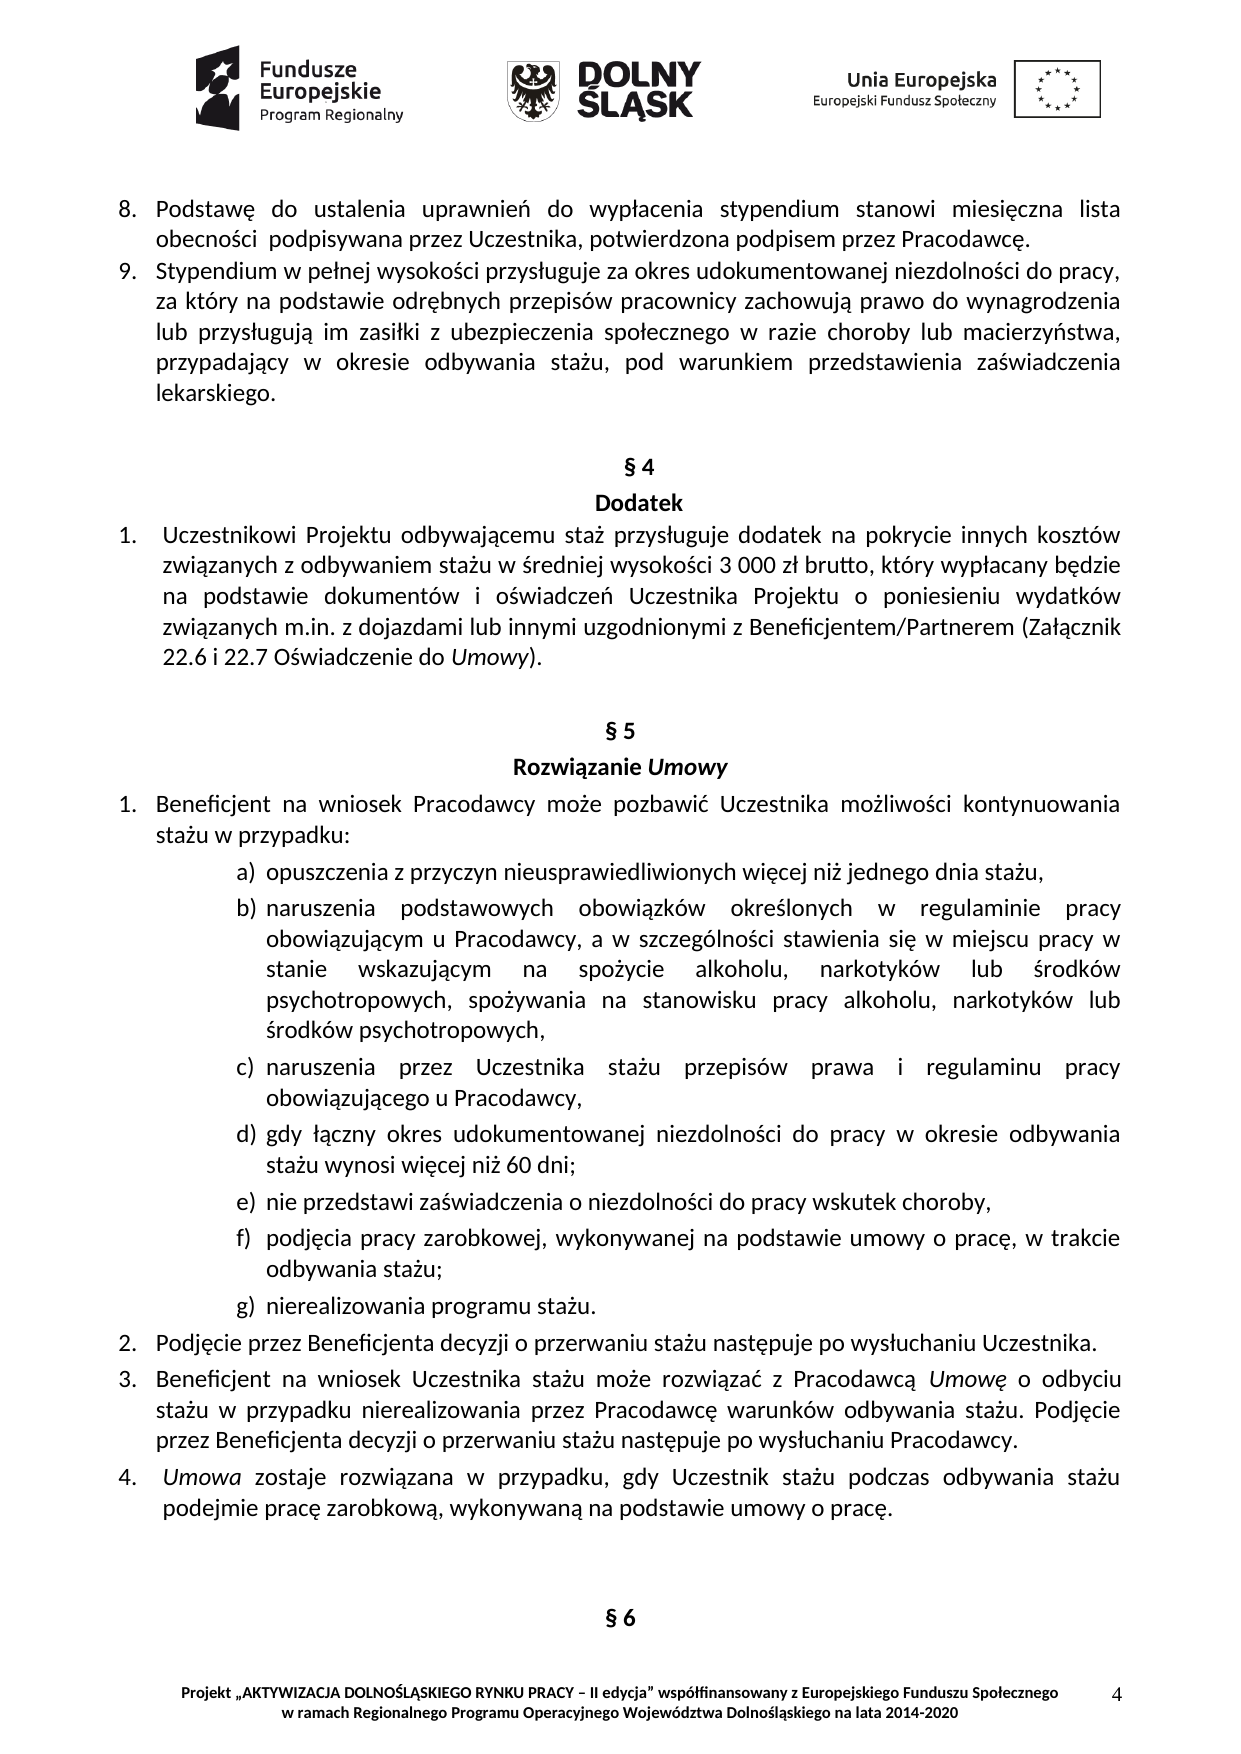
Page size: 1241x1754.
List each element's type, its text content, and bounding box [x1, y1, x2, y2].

list Beneficjent na wniosek Uczestnika stażu może rozwiązać z Pracodawcą Umowę o odbyciu stażu w przypadku nierealizowania przez Pracodawcę warunków odbywania stażu. Podjęcie przez Beneficjenta decyzji o przerwaniu stażu następuje po wysłuchaniu Pracodawcy. [118, 1363, 1122, 1455]
text § 6 [118, 1602, 1122, 1633]
list podjęcia pracy zarobkowej, wykonywanej na podstawie umowy o pracę, w trakcie odbywania stażu; [236, 1223, 1122, 1284]
text Rozwiązanie Umowy [118, 752, 1122, 782]
text § 4 [156, 451, 1122, 481]
list Podstawę do ustalenia uprawnień do wypłacenia stypendium stanowi miesięczna lista obecności podpisywana przez Uczestnika, potwierdzona podpisem przez Pracodawcę. [118, 193, 1122, 254]
list Podjęcie przez Beneficjenta decyzji o przerwaniu stażu następuje po wysłuchaniu Uczestnika. [118, 1327, 1122, 1357]
list nierealizowania programu stażu. [236, 1290, 1122, 1320]
list naruszenia przez Uczestnika stażu przepisów prawa i regulaminu pracy obowiązującego u Pracodawcy, [236, 1051, 1122, 1112]
picture [178, 41, 1123, 136]
list nie przedstawi zaświadczenia o niezdolności do pracy wskutek choroby, [236, 1186, 1122, 1216]
list Umowa zostaje rozwiązana w przypadku, gdy Uczestnik stażu podczas odbywania stażu podejmie pracę zarobkową, wykonywaną na podstawie umowy o pracę. [118, 1461, 1122, 1522]
list Beneficjent na wniosek Pracodawcy może pozbawić Uczestnika możliwości kontynuowania stażu w przypadku: [118, 788, 1122, 849]
list Uczestnikowi Projektu odbywającemu staż przysługuje dodatek na pokrycie innych kosztów związanych z odbywaniem stażu w średniej wysokości 3 000 zł brutto, który wypłacany będzie na podstawie dokumentów i oświadczeń Uczestnika Projektu o poniesieniu wydatków związanych m.in. z dojazdami lub innymi uzgodnionymi z Beneficjentem/Partnerem (Załącznik 22.6 i 22.7 Oświadczenie do Umowy). [118, 519, 1122, 672]
list Stypendium w pełnej wysokości przysługuje za okres udokumentowanej niezdolności do pracy, za który na podstawie odrębnych przepisów pracownicy zachowują prawo do wynagrodzenia lub przysługują im zasiłki z ubezpieczenia społecznego w razie choroby lub macierzyństwa, przypadający w okresie odbywania stażu, pod warunkiem przedstawienia zaświadczenia lekarskiego. [118, 255, 1122, 408]
list naruszenia podstawowych obowiązków określonych w regulaminie pracy obowiązującym u Pracodawcy, a w szczególności stawienia się w miejscu pracy w stanie wskazującym na spożycie alkoholu, narkotyków lub środków psychotropowych, spożywania na stanowisku pracy alkoholu, narkotyków lub środków psychotropowych, [236, 892, 1122, 1045]
text Dodatek [156, 487, 1122, 518]
text § 5 [118, 715, 1122, 745]
list opuszczenia z przyczyn nieusprawiedliwionych więcej niż jednego dnia stażu, [236, 856, 1122, 886]
list gdy łączny okres udokumentowanej niezdolności do pracy w okresie odbywania stażu wynosi więcej niż 60 dni; [236, 1118, 1122, 1179]
